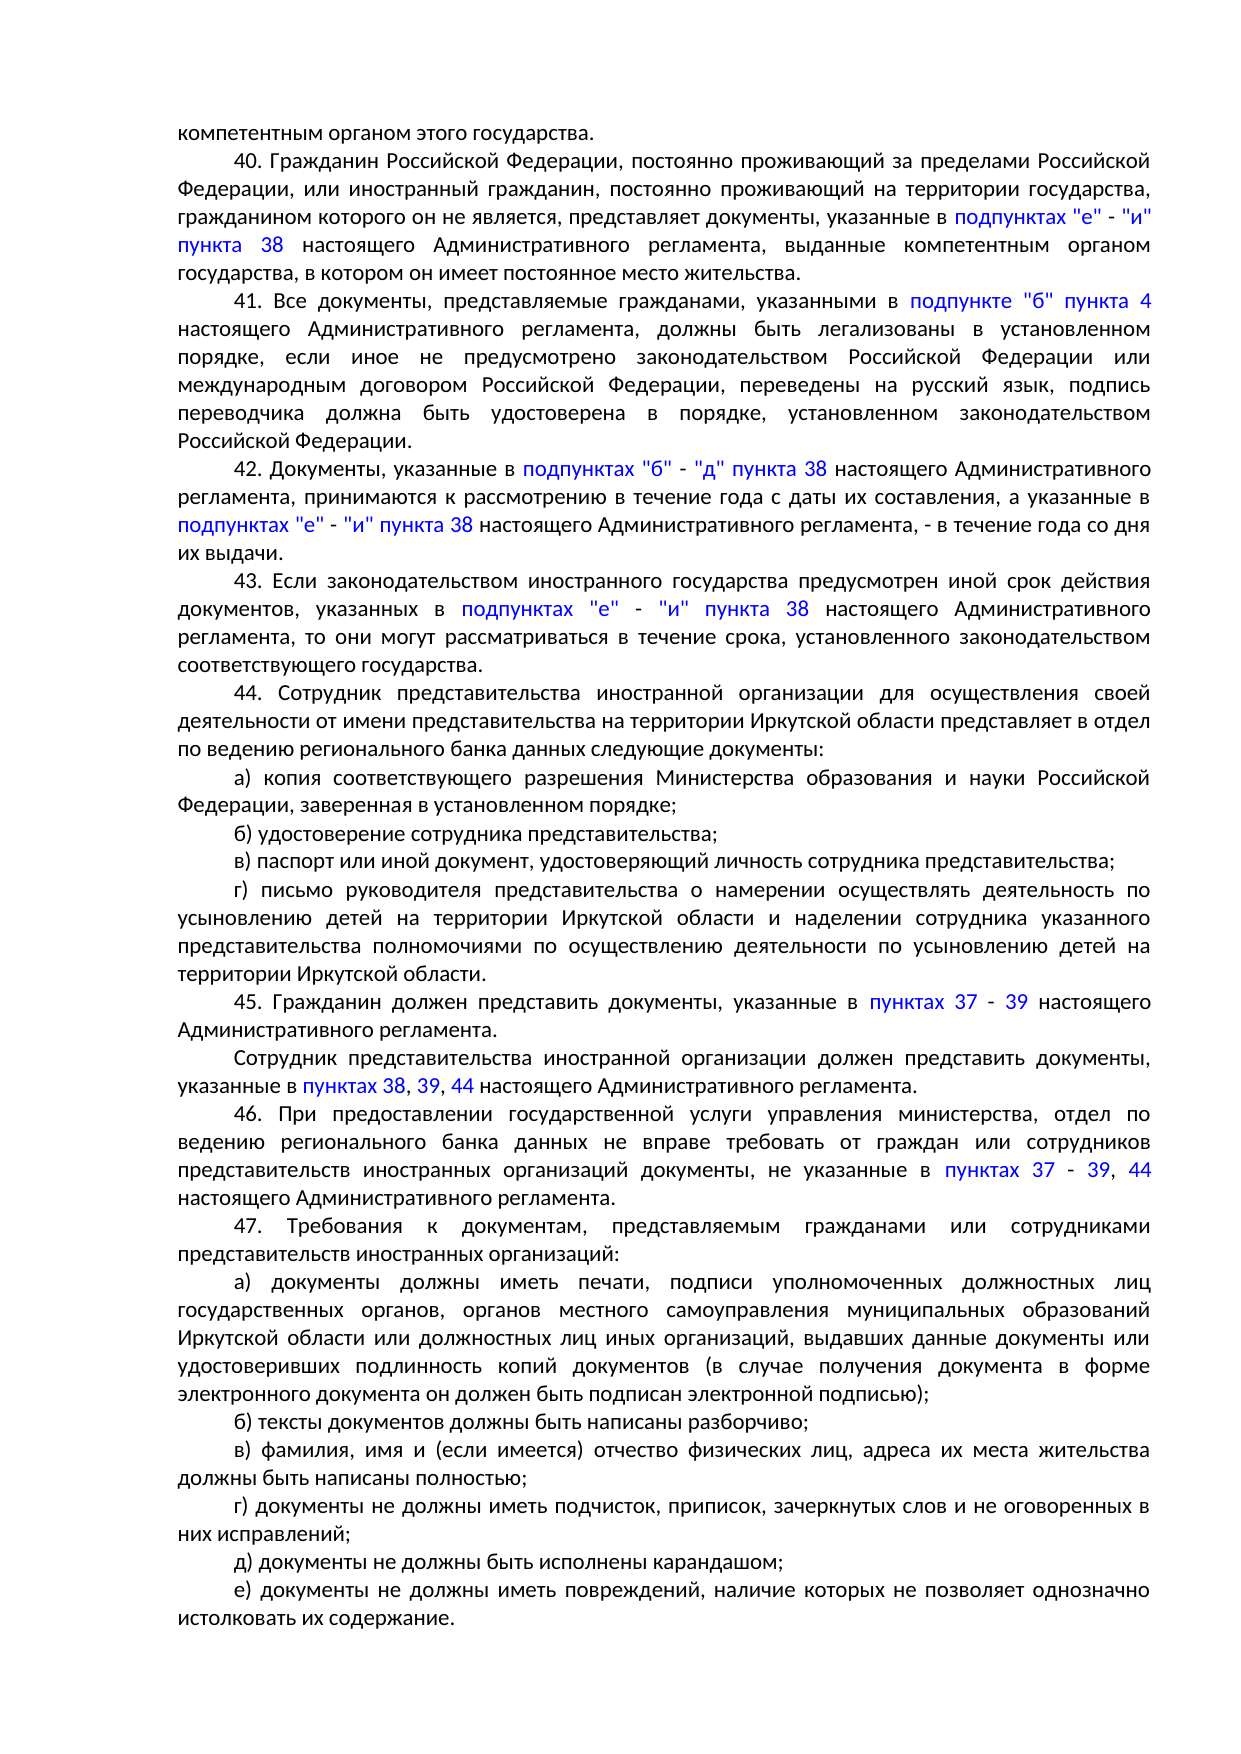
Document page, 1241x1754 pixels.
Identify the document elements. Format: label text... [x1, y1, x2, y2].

text в) паспорт или иной документ, удостоверяющий личность сотрудника представительства; [177, 847, 1152, 875]
text б) удостоверение сотрудника представительства; [177, 819, 1152, 847]
text 42. Документы, указанные в подпунктах "б" - "д" пункта 38 настоящего Административного регламента, принимаются к рассмотрению в течение года с даты их составления, а указанные в подпунктах "е" - "и" пункта 38 настоящего Административного регламента, - в течение года со дня их выдачи. [177, 454, 1152, 566]
text 40. Гражданин Российской Федерации, постоянно проживающий за пределами Российской Федерации, или иностранный гражданин, постоянно проживающий на территории государства, гражданином которого он не является, представляет документы, указанные в подпунктах "е" - "и" пункта 38 настоящего Административного регламента, выданные компетентным органом государства, в котором он имеет постоянное место жительства. [177, 146, 1152, 286]
text 41. Все документы, представляемые гражданами, указанными в подпункте "б" пункта 4 настоящего Административного регламента, должны быть легализованы в установленном порядке, если иное не предусмотрено законодательством Российской Федерации или международным договором Российской Федерации, переведены на русский язык, подпись переводчика должна быть удостоверена в порядке, установленном законодательством Российской Федерации. [177, 286, 1152, 454]
text 43. Если законодательством иностранного государства предусмотрен иной срок действия документов, указанных в подпунктах "е" - "и" пункта 38 настоящего Административного регламента, то они могут рассматриваться в течение срока, установленного законодательством соответствующего государства. [177, 566, 1152, 678]
text 47. Требования к документам, представляемым гражданами или сотрудниками представительств иностранных организаций: [177, 1211, 1152, 1267]
text г) письмо руководителя представительства о намерении осуществлять деятельность по усыновлению детей на территории Иркутской области и наделении сотрудника указанного представительства полномочиями по осуществлению деятельности по усыновлению детей на территории Иркутской области. [177, 875, 1152, 987]
text 44. Сотрудник представительства иностранной организации для осуществления своей деятельности от имени представительства на территории Иркутской области представляет в отдел по ведению регионального банка данных следующие документы: [177, 678, 1152, 763]
text в) фамилия, имя и (если имеется) отчество физических лиц, адреса их места жительства должны быть написаны полностью; [177, 1435, 1152, 1491]
text 45. Гражданин должен представить документы, указанные в пунктах 37 - 39 настоящего Административного регламента. [177, 987, 1152, 1043]
text Сотрудник представительства иностранной организации должен представить документы, указанные в пунктах 38, 39, 44 настоящего Административного регламента. [177, 1043, 1152, 1099]
text а) документы должны иметь печати, подписи уполномоченных должностных лиц государственных органов, органов местного самоуправления муниципальных образований Иркутской области или должностных лиц иных организаций, выдавших данные документы или удостоверивших подлинность копий документов (в случае получения документа в форме электронного документа он должен быть подписан электронной подписью); [177, 1267, 1152, 1407]
text б) тексты документов должны быть написаны разборчиво; [177, 1407, 1152, 1435]
text д) документы не должны быть исполнены карандашом; [177, 1547, 1152, 1575]
text е) документы не должны иметь повреждений, наличие которых не позволяет однозначно истолковать их содержание. [177, 1575, 1152, 1631]
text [177, 118, 1152, 146]
text а) копия соответствующего разрешения Министерства образования и науки Российской Федерации, заверенная в установленном порядке; [177, 763, 1152, 819]
text 46. При предоставлении государственной услуги управления министерства, отдел по ведению регионального банка данных не вправе требовать от граждан или сотрудников представительств иностранных организаций документы, не указанные в пунктах 37 - 39, 44 настоящего Административного регламента. [177, 1099, 1152, 1211]
text г) документы не должны иметь подчисток, приписок, зачеркнутых слов и не оговоренных в них исправлений; [177, 1491, 1152, 1547]
